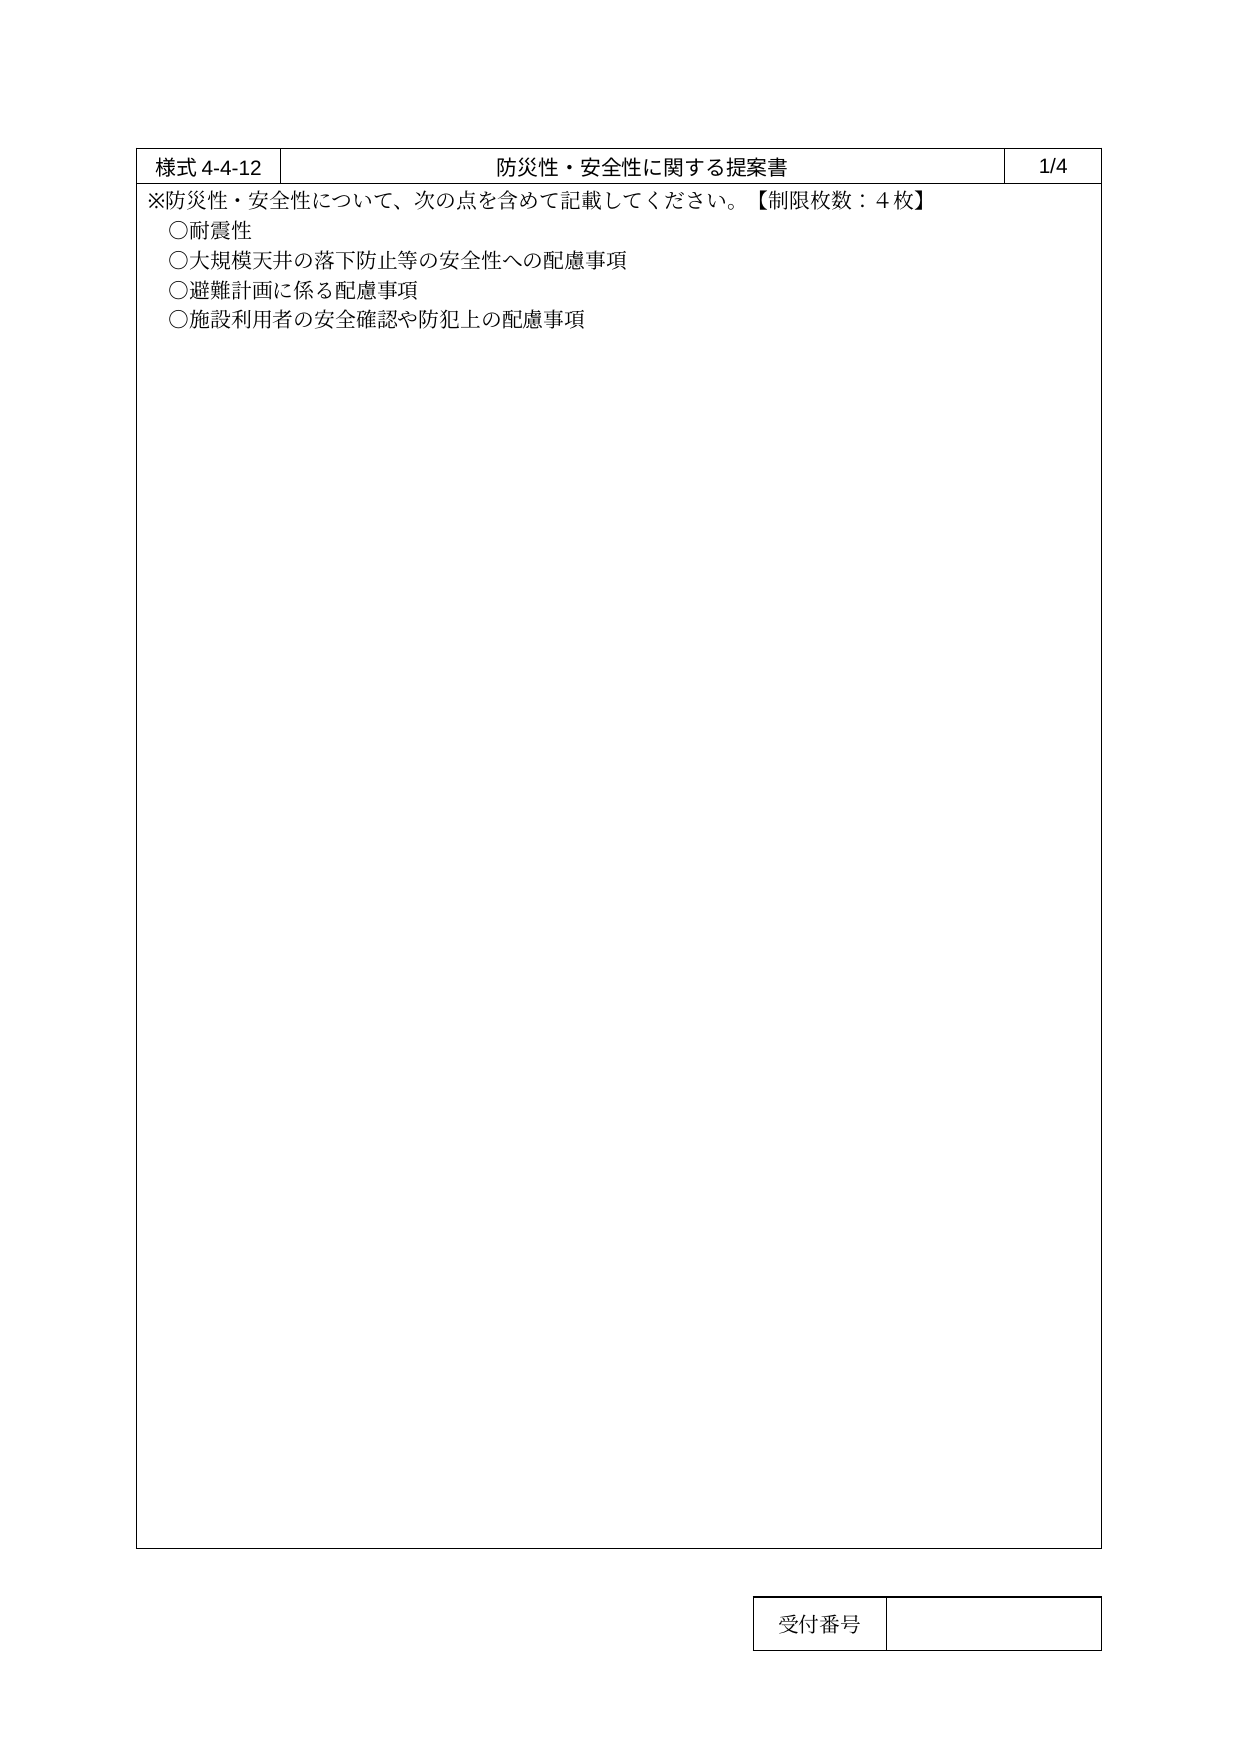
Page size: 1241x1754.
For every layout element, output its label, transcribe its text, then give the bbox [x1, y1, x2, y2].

table_header 防災性・安全性に関する提案書 [281, 149, 1004, 183]
table_header 1/4 [1005, 149, 1101, 183]
table_cell ※防災性・安全性について、次の点を含めて記載してください。【制限枚数：４枚】 ○耐震性 ○大規模天井の落下防止等の安全性への配慮事項 ○避難計画に係る配慮事項 ○施設利用者の安全確認や防犯上の配慮事項 [137, 184, 1101, 1548]
table_header 様式4-4-12 [137, 149, 280, 183]
